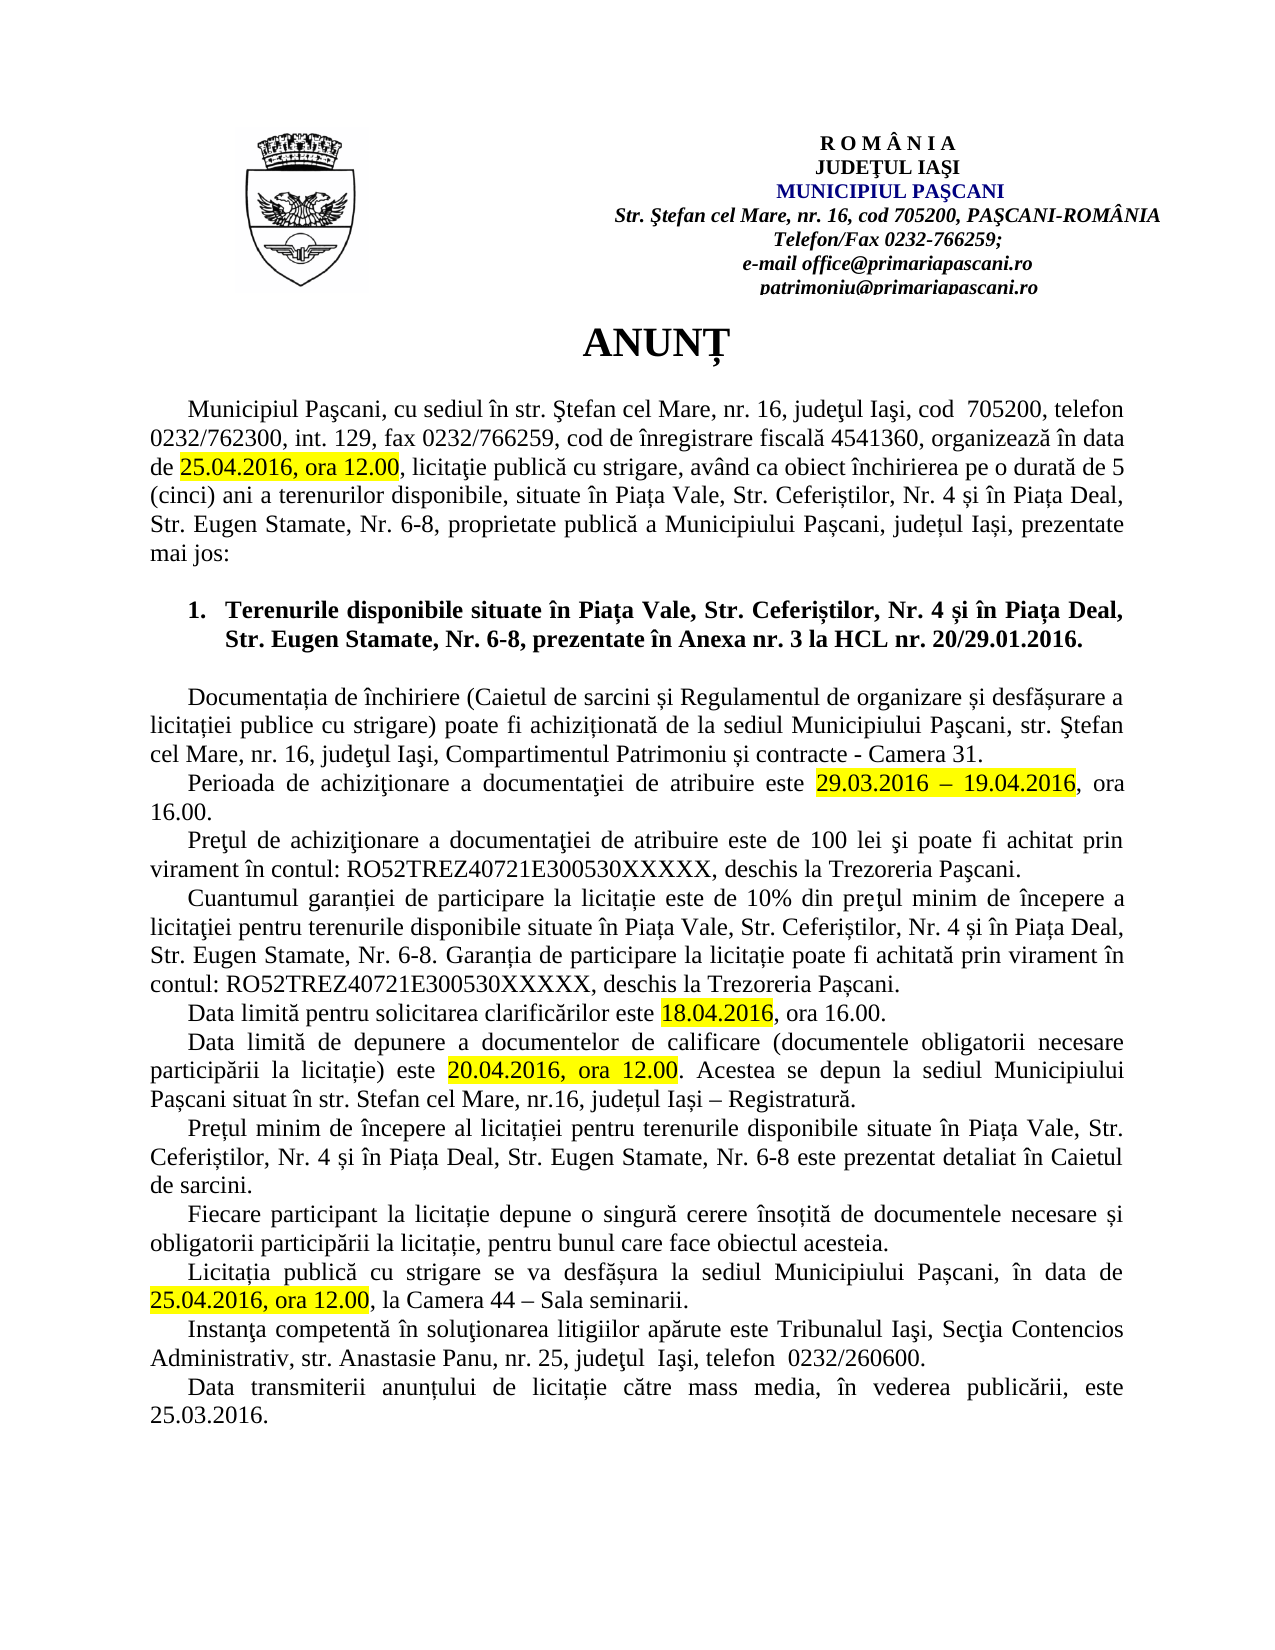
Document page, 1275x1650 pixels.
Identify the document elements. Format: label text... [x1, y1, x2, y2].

text Preţul de achiziţionare a documentaţiei de atribuire este de 100 lei şi poate fi achitat prin virament în contul: RO52TREZ40721E300530XXXXX, deschis la Trezoreria Paşcani. [150, 826, 1125, 883]
text Documentația de închiriere (Caietul de sarcini și Regulamentul de organizare și desfășurare a licitației publice cu strigare) poate fi achiziționată de la sediul Municipiului Paşcani, str. Ştefan cel Mare, nr. 16, judeţul Iaşi, Compartimentul Patrimoniu și contracte - Camera 31. [150, 682, 1125, 768]
picture [235, 127, 369, 293]
text Prețul minim de începere al licitației pentru terenurile disponibile situate în Piața Vale, Str. Ceferiștilor, Nr. 4 și în Piața Deal, Str. Eugen Stamate, Nr. 6-8 este prezentat detaliat în Caietul de sarcini. [150, 1113, 1125, 1199]
list Data limită pentru solicitarea clarificărilor este 18.04.2016, ora 16.00. [150, 998, 661, 1027]
list ANUNȚ [150, 318, 1125, 366]
list Instanţa competentă în soluţionarea litigiilor apărute este Tribunalul Iaşi, Secţia Contencios Administrativ, str. Anastasie Panu, nr. 25, judeţul Iaşi, telefon 0232/260600. [150, 1314, 1125, 1372]
list Cuantumul garanției de participare la licitație este de 10% din preţul minim de începere a licitaţiei pentru terenurile disponibile situate în Piața Vale, Str. Ceferiștilor, Nr. 4 și în Piața Deal, Str. Eugen Stamate, Nr. 6-8. Garanția de participare la licitație poate fi achitată prin virament în contul: RO52TREZ40721E300530XXXXX, deschis la Trezoreria Pașcani. [150, 883, 1125, 998]
list Data transmiterii anunțului de licitație către mass media, în vederea publicării, este 25.03.2016. [150, 1372, 1125, 1429]
text Municipiul Paşcani, cu sediul în str. Ştefan cel Mare, nr. 16, judeţul Iaşi, cod 705200, telefon 0232/762300, int. 129, fax 0232/766259, cod de înregistrare fiscală 4541360, organizează în data de 25.04.2016, ora 12.00, licitaţie publică cu strigare, având ca obiect închirierea pe o durată de 5 (cinci) ani a terenurilor disponibile, situate în Piața Vale, Str. Ceferiștilor, Nr. 4 și în Piața Deal, Str. Eugen Stamate, Nr. 6-8, proprietate publică a Municipiului Pașcani, județul Iași, prezentate mai jos: [150, 394, 1125, 567]
text Perioada de achiziţionare a documentaţiei de atribuire este 29.03.2016 – 19.04.2016, ora 16.00. [150, 768, 1125, 826]
list Licitația publică cu strigare se va desfășura la sediul Municipiului Pașcani, în data de 25.04.2016, ora 12.00, la Camera 44 – Sala seminarii. [150, 1257, 1125, 1314]
list Terenurile disponibile situate în Piața Vale, Str. Ceferiștilor, Nr. 4 și în Piața Deal, Str. Eugen Stamate, Nr. 6-8, prezentate în Anexa nr. 3 la HCL nr. 20/29.01.2016. [187, 596, 1125, 653]
list Data limită pentru solicitarea clarificărilor este 18.04.2016, ora 16.00. [773, 998, 1125, 1027]
list Fiecare participant la licitație depune o singură cerere însoțită de documentele necesare și obligatorii participării la licitație, pentru bunul care face obiectul acesteia. [150, 1199, 1125, 1257]
list Data limită de depunere a documentelor de calificare (documentele obligatorii necesare participării la licitație) este 20.04.2016, ora 12.00. Acestea se depun la sediul Municipiului Pașcani situat în str. Stefan cel Mare, nr.16, județul Iași – Registratură. [150, 1027, 1125, 1113]
